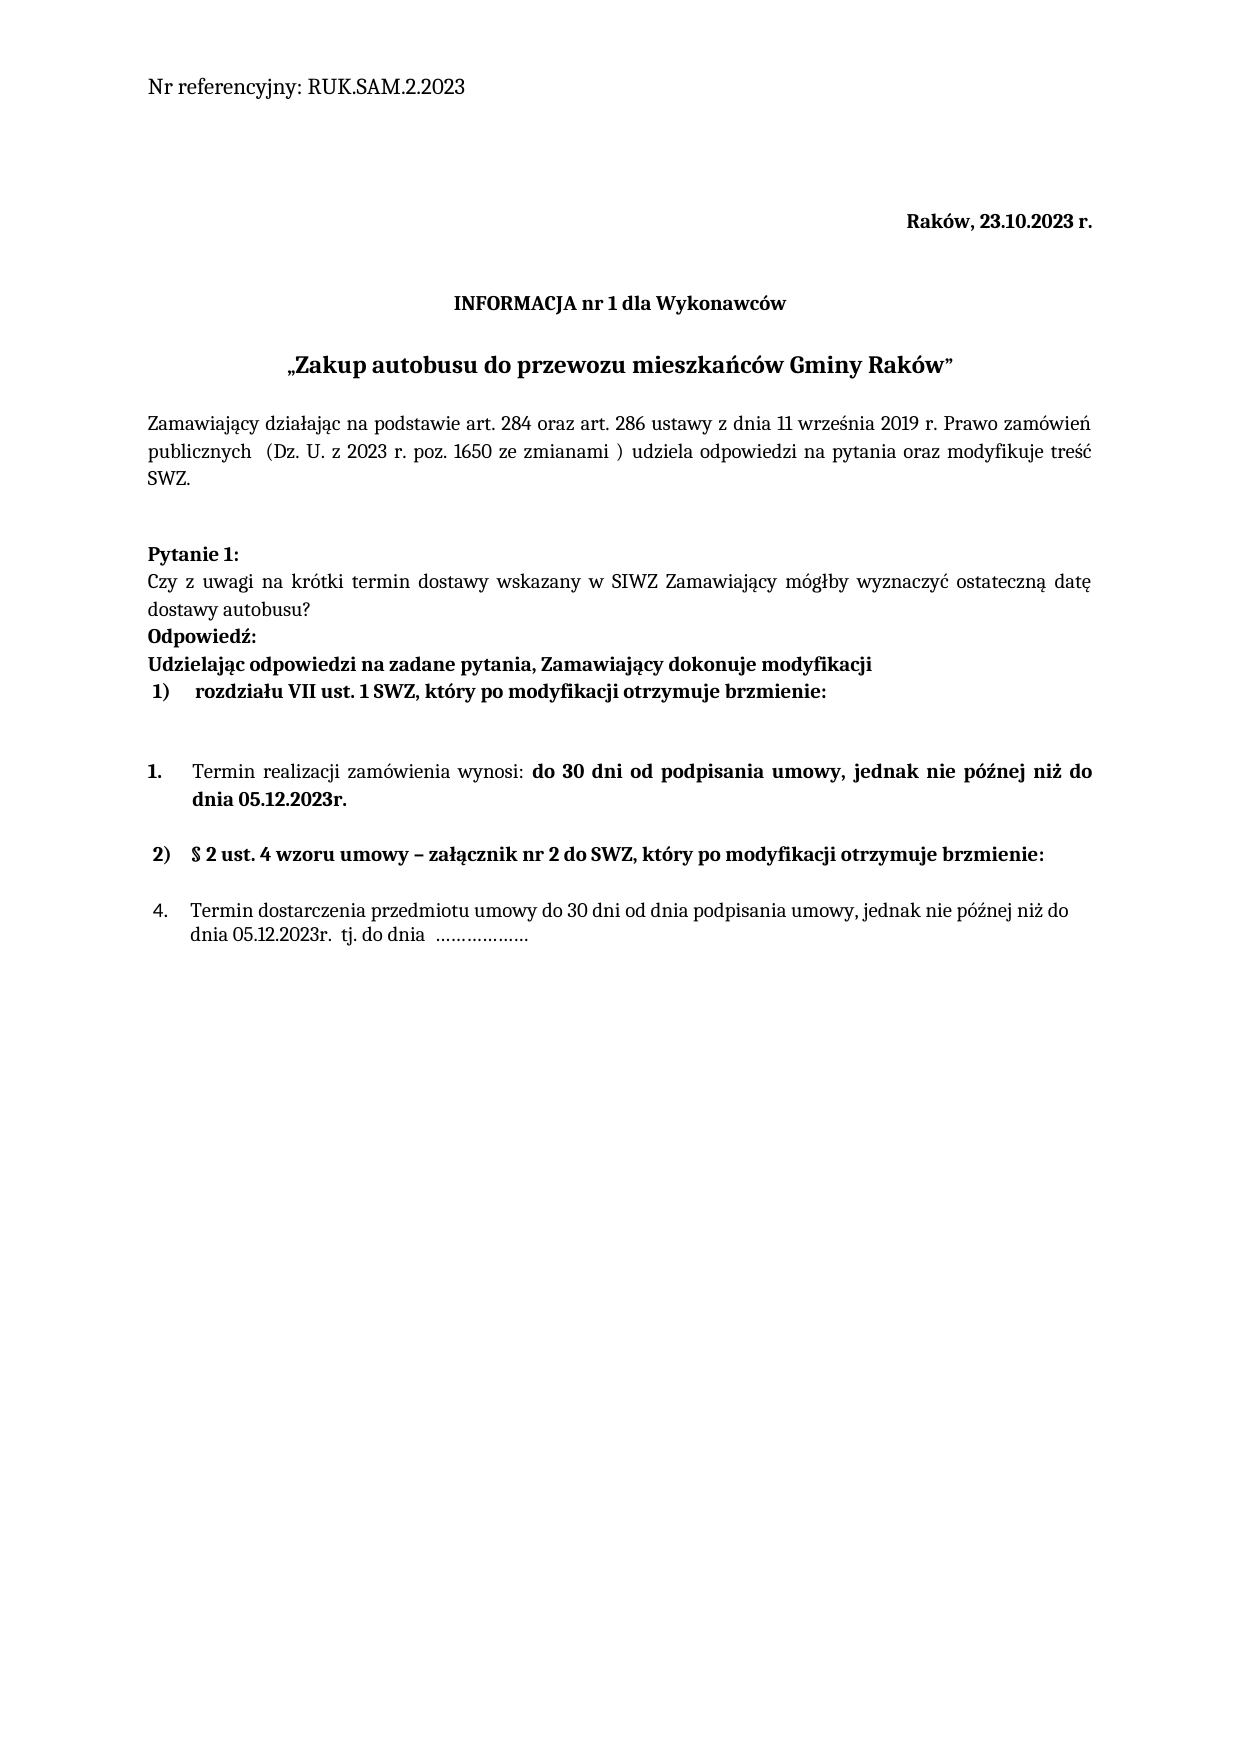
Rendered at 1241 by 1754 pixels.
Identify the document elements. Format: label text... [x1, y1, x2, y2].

list § 2 ust. 4 wzoru umowy – załącznik nr 2 do SWZ, który po modyfikacji otrzymuje brzmienie: [153, 842, 1093, 866]
text Udzielając odpowiedzi na zadane pytania, Zamawiający dokonuje modyfikacji [148, 652, 1093, 676]
text Raków, 23.10.2023 r. [148, 209, 1093, 233]
text „Zakup autobusu do przewozu mieszkańców Gminy Raków” [148, 351, 1093, 380]
list rozdziału VII ust. 1 SWZ, który po modyfikacji otrzymuje brzmienie: [153, 680, 1093, 704]
list Termin dostarczenia przedmiotu umowy do 30 dni od dnia podpisania umowy, jednak nie późnej niż do dnia 05.12.2023r. tj. do dnia ……………… [153, 897, 1093, 947]
text INFORMACJA nr 1 dla Wykonawców [148, 292, 1093, 316]
text Odpowiedź: [148, 625, 1093, 649]
text Czy z uwagi na krótki termin dostawy wskazany w SIWZ Zamawiający mógłby wyznaczyć ostateczną datę dostawy autobusu? [148, 570, 1093, 621]
text Pytanie 1: [148, 542, 1093, 566]
list Termin realizacji zamówienia wynosi: do 30 dni od podpisania umowy, jednak nie późnej niż do dnia 05.12.2023r. [148, 760, 1093, 811]
text Zamawiający działając na podstawie art. 284 oraz art. 286 ustawy z dnia 11 września 2019 r. Prawo zamówień publicznych (Dz. U. z 2023 r. poz. 1650 ze zmianami ) udziela odpowiedzi na pytania oraz modyfikuje treść SWZ. [148, 412, 1093, 491]
